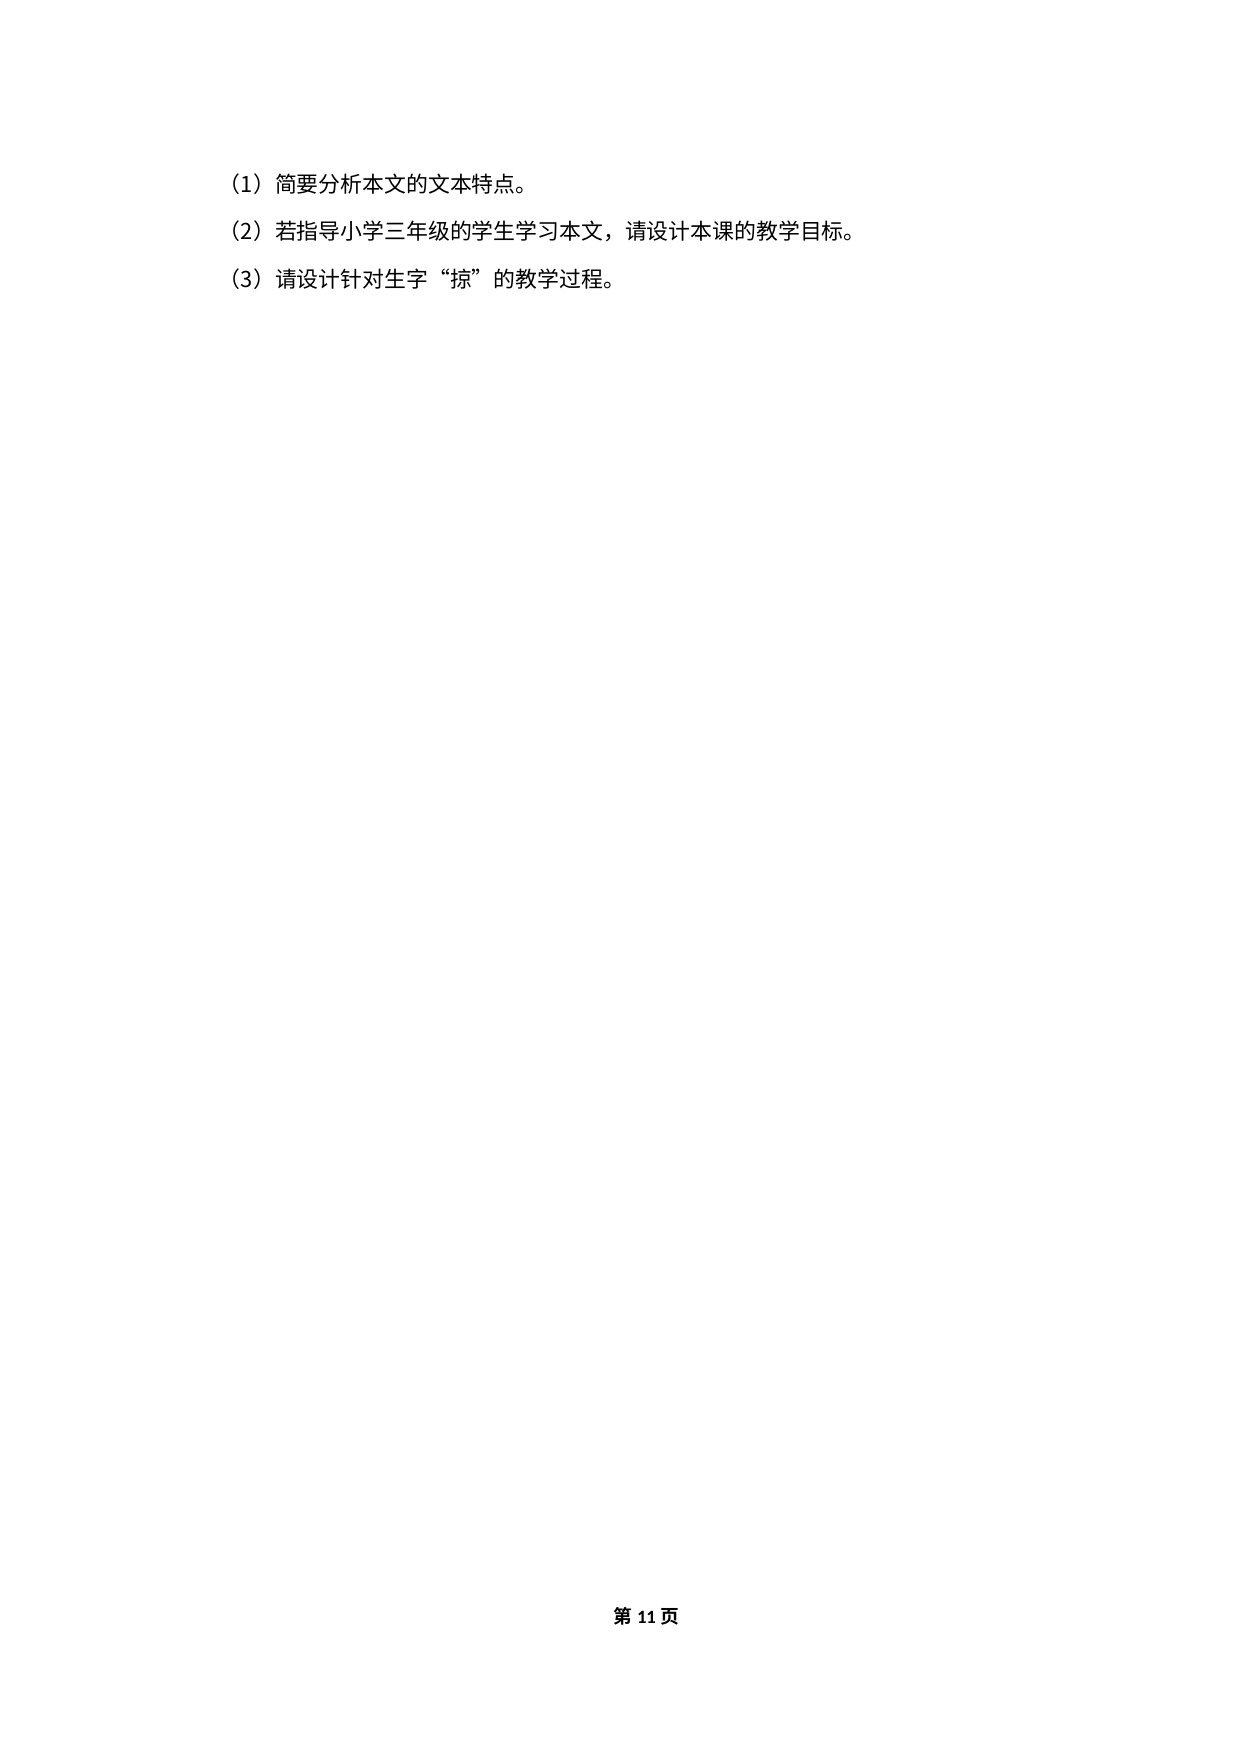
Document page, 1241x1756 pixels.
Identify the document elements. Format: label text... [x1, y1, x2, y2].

text （3）请设计针对生字“掠”的教学过程。 [175, 262, 1128, 293]
text （2）若指导小学三年级的学生学习本文，请设计本课的教学目标。 [175, 214, 1128, 246]
text （1）简要分析本文的文本特点。 [175, 167, 1128, 198]
